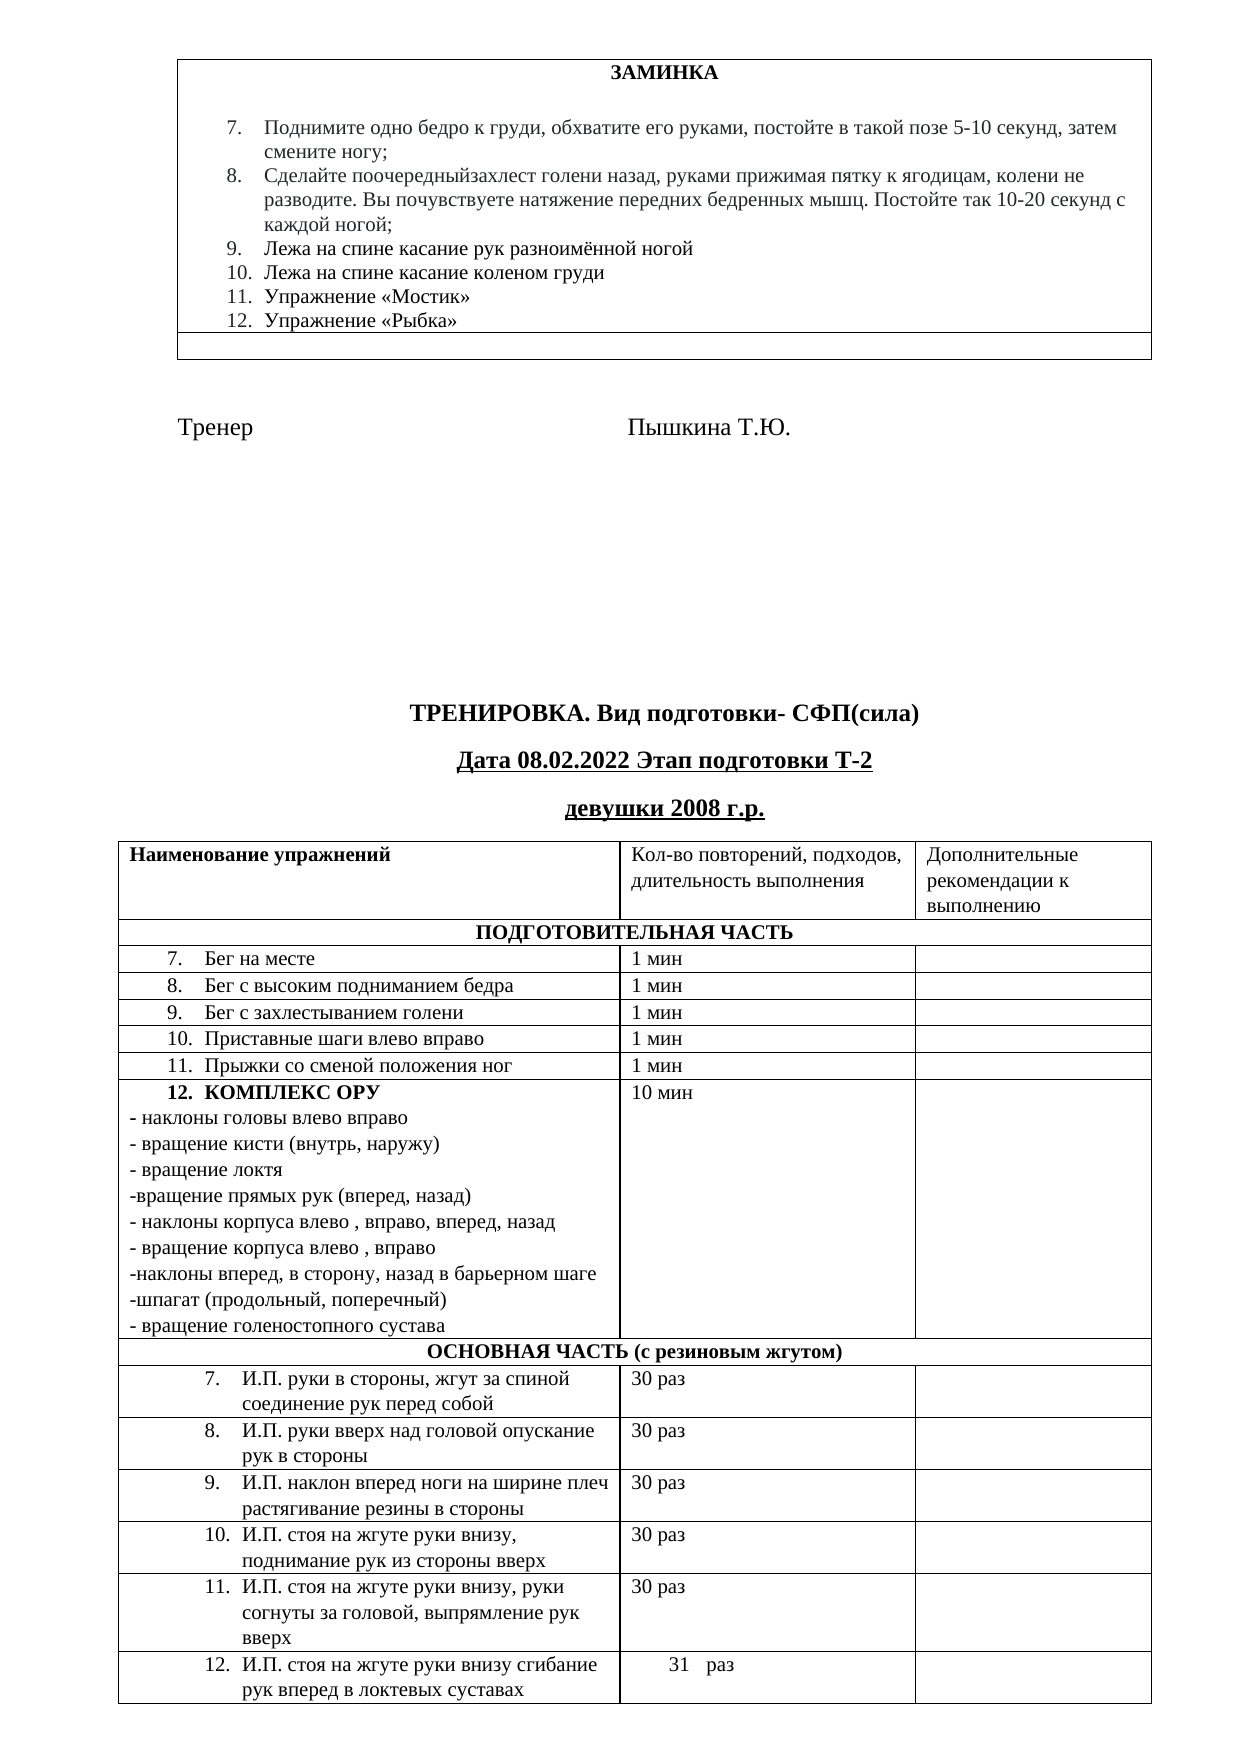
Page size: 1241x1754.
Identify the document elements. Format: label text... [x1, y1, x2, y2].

table_cell [916, 1418, 1151, 1469]
table_cell 30 раз [621, 1574, 915, 1651]
table_cell Бег с захлестыванием голени [119, 1000, 619, 1025]
text Дата 08.02.2022 Этап подготовки Т-2 [177, 746, 1152, 774]
table_cell И.П. стоя на жгуте руки внизу, руки согнуты за головой, выпрямление рук вверх [119, 1574, 619, 1651]
table_cell Прыжки со сменой положения ног [119, 1053, 619, 1078]
table_cell [178, 333, 1151, 359]
table_cell [916, 1470, 1151, 1521]
table_header Наименование упражнений [119, 842, 619, 918]
table_cell И.П. стоя на жгуте руки внизу, поднимание рук из стороны вверх [119, 1522, 619, 1573]
table_header Дополнительные рекомендации к выполнению [916, 842, 1151, 918]
table_cell И.П. руки в стороны, жгут за спиной соединение рук перед собой [119, 1366, 619, 1417]
table_cell Приставные шаги влево вправо [119, 1026, 619, 1052]
table_cell [916, 1000, 1151, 1025]
table_cell [916, 946, 1151, 972]
table_cell КОМПЛЕКС ОРУ - наклоны головы влево вправо - вращение кисти (внутрь, наружу) - вращение локтя -вращение прямых рук (вперед, назад) - наклоны корпуса влево , вправо, вперед, назад - вращение корпуса влево , вправо -наклоны вперед, в сторону, назад в барьерном шаге -шпагат (продольный, поперечный) - вращение голеностопного сустава [119, 1080, 619, 1338]
table_cell 1 мин [621, 1026, 915, 1052]
table_cell 1 мин [621, 946, 915, 972]
text ТРЕНИРОВКА. Вид подготовки- СФП(сила) [177, 698, 1152, 727]
table_cell 1 мин [621, 1053, 915, 1078]
table_cell [916, 1652, 1151, 1703]
table_cell [916, 1053, 1151, 1078]
table_cell [916, 1366, 1151, 1417]
table_cell Бег на месте [119, 946, 619, 972]
table_cell 1 мин [621, 973, 915, 998]
table_cell [916, 1522, 1151, 1573]
table_cell И.П. руки вверх над головой опускание рук в стороны [119, 1418, 619, 1469]
table_cell 10 мин [621, 1080, 915, 1338]
table_cell [916, 1026, 1151, 1052]
table_cell [916, 973, 1151, 998]
table_cell 1 мин [621, 1000, 915, 1025]
table_cell 30 раз [621, 1366, 915, 1417]
table_cell ПОДГОТОВИТЕЛЬНАЯ ЧАСТЬ [119, 920, 1151, 945]
table_cell И.П. стоя на жгуте руки внизу сгибание рук вперед в локтевых суставах [119, 1652, 619, 1703]
table_cell 30 раз [621, 1470, 915, 1521]
text Тренер Пышкина Т.Ю. [177, 412, 1152, 440]
table_cell раз [621, 1652, 915, 1703]
table_cell 30 раз [621, 1418, 915, 1469]
table_header Кол-во повторений, подходов, длительность выполнения [621, 842, 915, 918]
table_cell 30 раз [621, 1522, 915, 1573]
table_cell [916, 1574, 1151, 1651]
table_cell Бег с высоким подниманием бедра [119, 973, 619, 998]
text девушки 2008 г.р. [177, 793, 1152, 822]
table_cell ОСНОВНАЯ ЧАСТЬ (с резиновым жгутом) [119, 1339, 1151, 1365]
table_cell ЗАМИНКА Поднимите одно бедро к груди, обхватите его руками, постойте в такой позе 5-10 секунд, затем смените ногу; Сделайте поочередныйзахлест голени назад, руками прижимая пятку к ягодицам, колени не разводите. Вы почувствуете натяжение передних бедренных мышц. Постойте так 10-20 секунд с каждой ногой; Лежа на спине касание рук разноимённой ногой Лежа на спине касание коленом груди Упражнение «Мостик» Упражнение «Рыбка» [178, 60, 1151, 332]
table_cell И.П. наклон вперед ноги на ширине плеч растягивание резины в стороны [119, 1470, 619, 1521]
table_cell [916, 1080, 1151, 1338]
